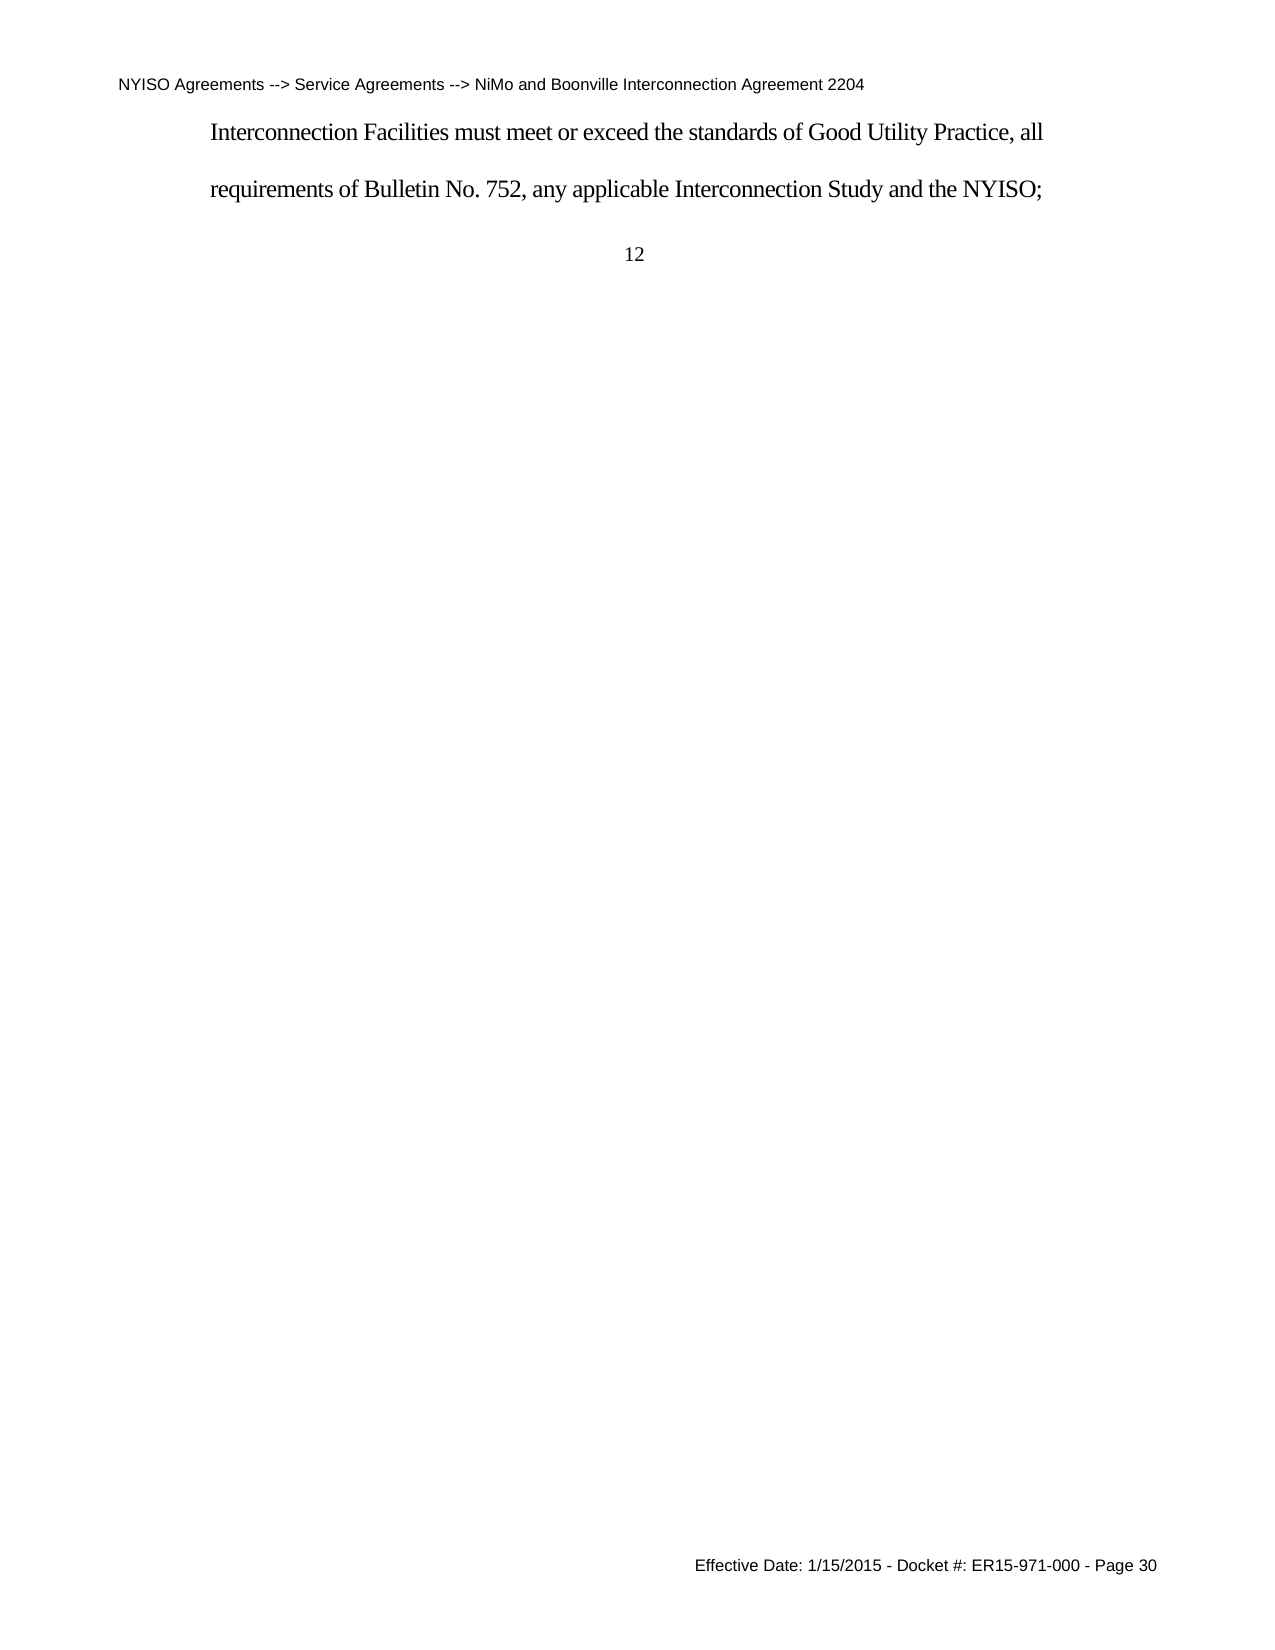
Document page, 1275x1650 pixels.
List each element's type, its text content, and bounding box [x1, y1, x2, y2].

text 12 [624, 242, 1275, 266]
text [210, 94, 1115, 209]
